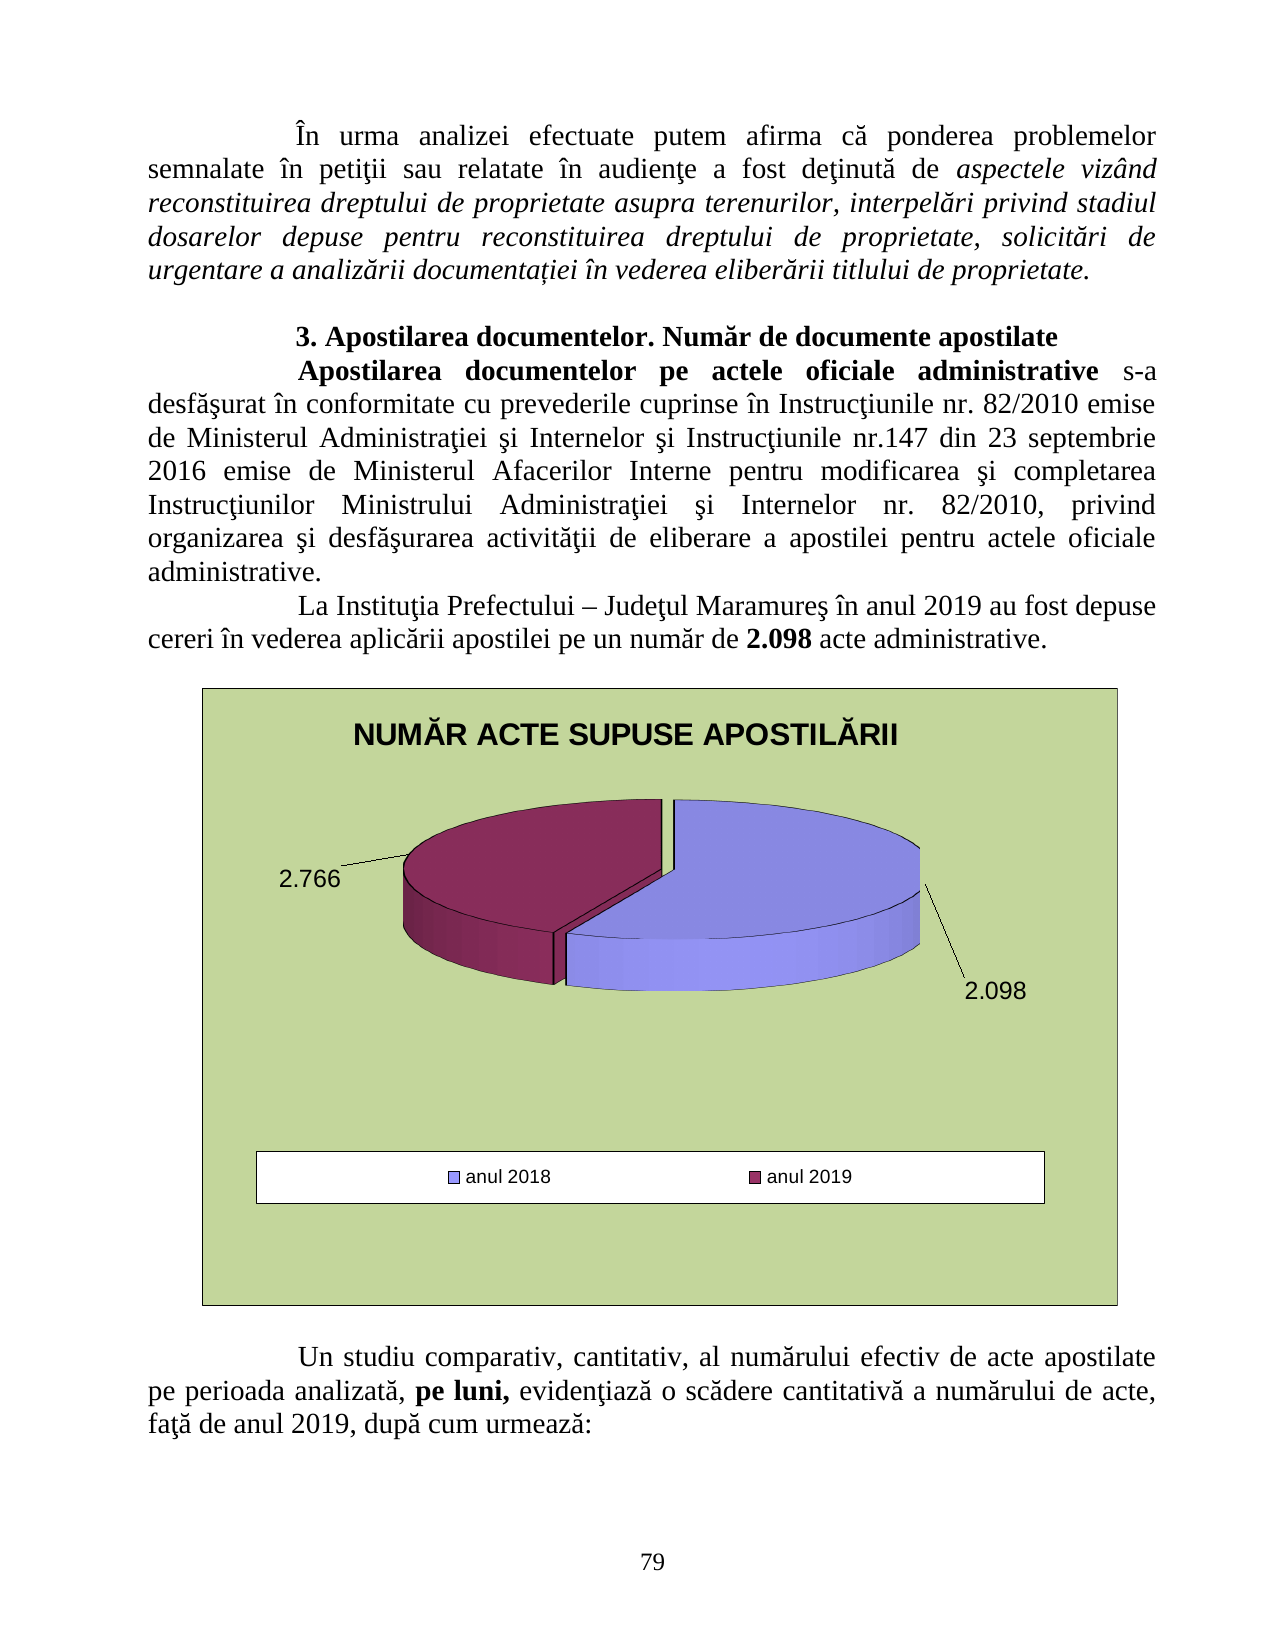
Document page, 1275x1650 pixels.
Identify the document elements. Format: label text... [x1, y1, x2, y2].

text La Instituţia Prefectului – Judeţul Maramureş în anul 2019 au fost depuse cereri în vederea aplicării apostilei pe un număr de 2.098 acte administrative. [148, 588, 1157, 655]
text 3. Apostilarea documentelor. Număr de documente apostilate [148, 319, 1157, 353]
text Apostilarea documentelor pe actele oficiale administrative s-a desfăşurat în conformitate cu prevederile cuprinse în Instrucţiunile nr. 82/2010 emise de Ministerul Administraţiei şi Internelor şi Instrucţiunile nr.147 din 23 septembrie 2016 emise de Ministerul Afacerilor Interne pentru modificarea şi completarea Instrucţiunilor Ministrului Administraţiei şi Internelor nr. 82/2010, privind organizarea şi desfăşurarea activităţii de eliberare a apostilei pentru actele oficiale administrative. [148, 353, 1157, 588]
text Un studiu comparativ, cantitativ, al numărului efectiv de acte apostilate pe perioada analizată, pe luni, evidenţiază o scădere cantitativă a numărului de acte, faţă de anul 2019, după cum urmează: [148, 1339, 1157, 1440]
text În urma analizei efectuate putem afirma că ponderea problemelor semnalate în petiţii sau relatate în audienţe a fost deţinută de aspectele vizând reconstituirea dreptului de proprietate asupra terenurilor, interpelări privind stadiul dosarelor depuse pentru reconstituirea dreptului de proprietate, solicitări de urgentare a analizării documentației în vederea eliberării titlului de proprietate. [148, 118, 1157, 286]
